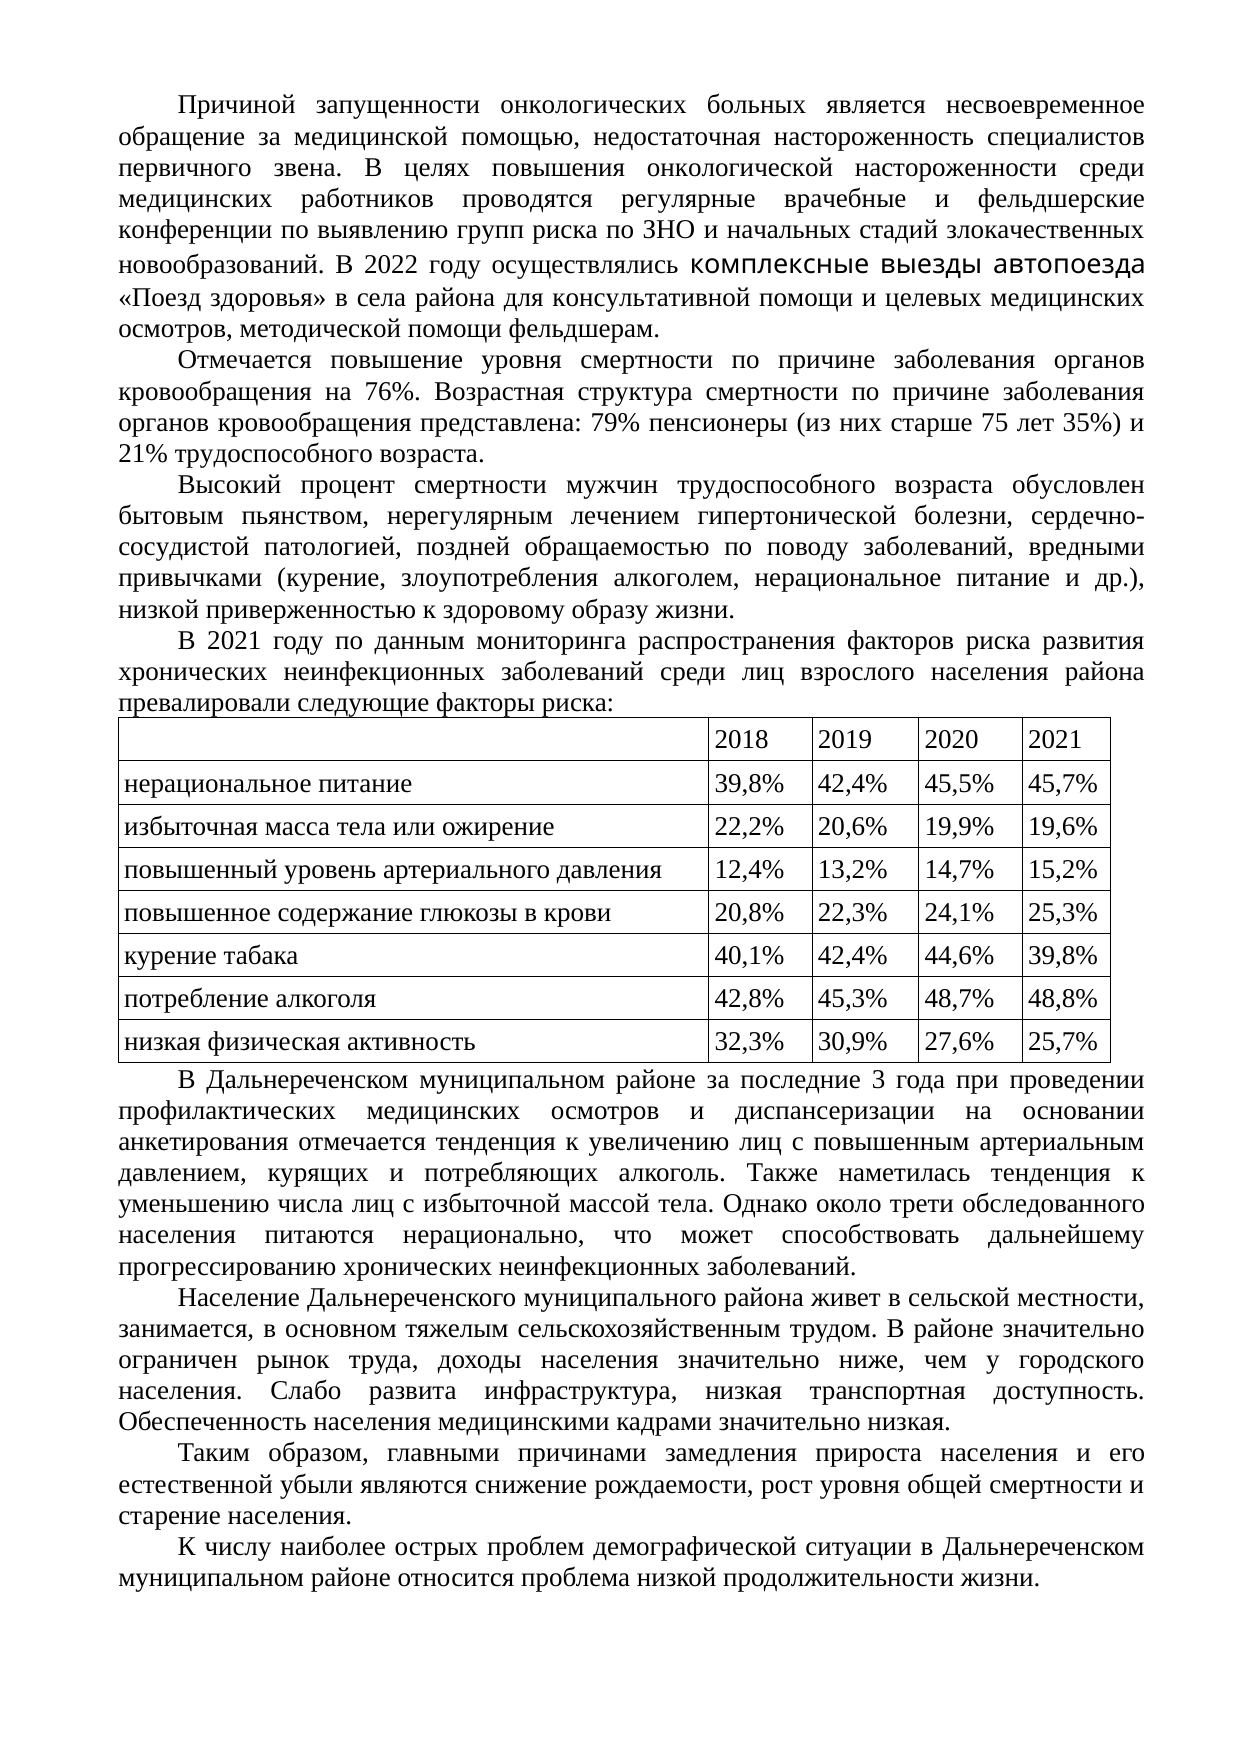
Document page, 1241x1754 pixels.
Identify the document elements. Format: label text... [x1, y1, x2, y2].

table_cell 42,4% [813, 934, 918, 976]
text Высокий процент смертности мужчин трудоспособного возраста обусловлен бытовым пьянством, нерегулярным лечением гипертонической болезни, сердечно-сосудистой патологией, поздней обращаемостью по поводу заболеваний, вредными привычками (курение, злоупотребления алкоголем, нерациональное питание и др.), низкой приверженностью к здоровому образу жизни. [118, 468, 1146, 624]
table_cell 39,8% [1023, 934, 1110, 976]
table_cell 20,8% [709, 891, 812, 933]
table_cell избыточная масса тела или ожирение [119, 805, 708, 847]
table_cell 30,9% [813, 1020, 918, 1062]
table_header 2021 [1023, 718, 1110, 760]
table_cell 42,4% [813, 761, 918, 803]
text В 2021 году по данным мониторинга распространения факторов риска развития хронических неинфекционных заболеваний среди лиц взрослого населения района превалировали следующие факторы риска: [118, 624, 1146, 717]
text Таким образом, главными причинами замедления прироста населения и его естественной убыли являются снижение рождаемости, рост уровня общей смертности и старение населения. [118, 1437, 1146, 1530]
table_header 2018 [709, 718, 812, 760]
table_cell 45,3% [813, 977, 918, 1019]
table_cell курение табака [119, 934, 708, 976]
table_cell нерациональное питание [119, 761, 708, 803]
table_cell 13,2% [813, 848, 918, 890]
table_cell 15,2% [1023, 848, 1110, 890]
text В Дальнереченском муниципальном районе за последние 3 года при проведении профилактических медицинских осмотров и диспансеризации на основании анкетирования отмечается тенденция к увеличению лиц с повышенным артериальным давлением, курящих и потребляющих алкоголь. Также наметилась тенденция к уменьшению числа лиц с избыточной массой тела. Однако около трети обследованного населения питаются нерационально, что может способствовать дальнейшему прогрессированию хронических неинфекционных заболеваний. [118, 1063, 1146, 1281]
table_cell повышенное содержание глюкозы в крови [119, 891, 708, 933]
table_header 2019 [813, 718, 918, 760]
table_cell 22,3% [813, 891, 918, 933]
table_cell 25,3% [1023, 891, 1110, 933]
table_cell 19,9% [919, 805, 1022, 847]
table_cell 14,7% [919, 848, 1022, 890]
table_cell 42,8% [709, 977, 812, 1019]
text К числу наиболее острых проблем демографической ситуации в Дальнереченском муниципальном районе относится проблема низкой продолжительности жизни. [118, 1530, 1146, 1592]
table_cell 24,1% [919, 891, 1022, 933]
table_header 2020 [919, 718, 1022, 760]
table_cell низкая физическая активность [119, 1020, 708, 1062]
table_cell 25,7% [1023, 1020, 1110, 1062]
table_cell 39,8% [709, 761, 812, 803]
table_header [119, 718, 708, 760]
text Причиной запущенности онкологических больных является несвоевременное обращение за медицинской помощью, недостаточная настороженность специалистов первичного звена. В целях повышения онкологической настороженности среди медицинских работников проводятся регулярные врачебные и фельдшерские конференции по выявлению групп риска по ЗНО и начальных стадий злокачественных новообразований. В 2022 году осуществлялись комплексные выезды автопоезда «Поезд здоровья» в села района для консультативной помощи и целевых медицинских осмотров, методической помощи фельдшерам. [118, 89, 1146, 343]
table_cell 48,7% [919, 977, 1022, 1019]
table_cell 48,8% [1023, 977, 1110, 1019]
text Отмечается повышение уровня смертности по причине заболевания органов кровообращения на 76%. Возрастная структура смертности по причине заболевания органов кровообращения представлена: 79% пенсионеры (из них старше 75 лет 35%) и 21% трудоспособного возраста. [118, 343, 1146, 468]
table_cell 44,6% [919, 934, 1022, 976]
table_cell повышенный уровень артериального давления [119, 848, 708, 890]
table_cell 32,3% [709, 1020, 812, 1062]
table_cell 40,1% [709, 934, 812, 976]
table_cell 12,4% [709, 848, 812, 890]
table_cell 19,6% [1023, 805, 1110, 847]
table_cell потребление алкоголя [119, 977, 708, 1019]
table_cell 45,7% [1023, 761, 1110, 803]
text Население Дальнереченского муниципального района живет в сельской местности, занимается, в основном тяжелым сельскохозяйственным трудом. В районе значительно ограничен рынок труда, доходы населения значительно ниже, чем у городского населения. Слабо развита инфраструктура, низкая транспортная доступность. Обеспеченность населения медицинскими кадрами значительно низкая. [118, 1281, 1146, 1437]
table_cell 45,5% [919, 761, 1022, 803]
table_cell 27,6% [919, 1020, 1022, 1062]
table_cell 22,2% [709, 805, 812, 847]
table_cell 20,6% [813, 805, 918, 847]
